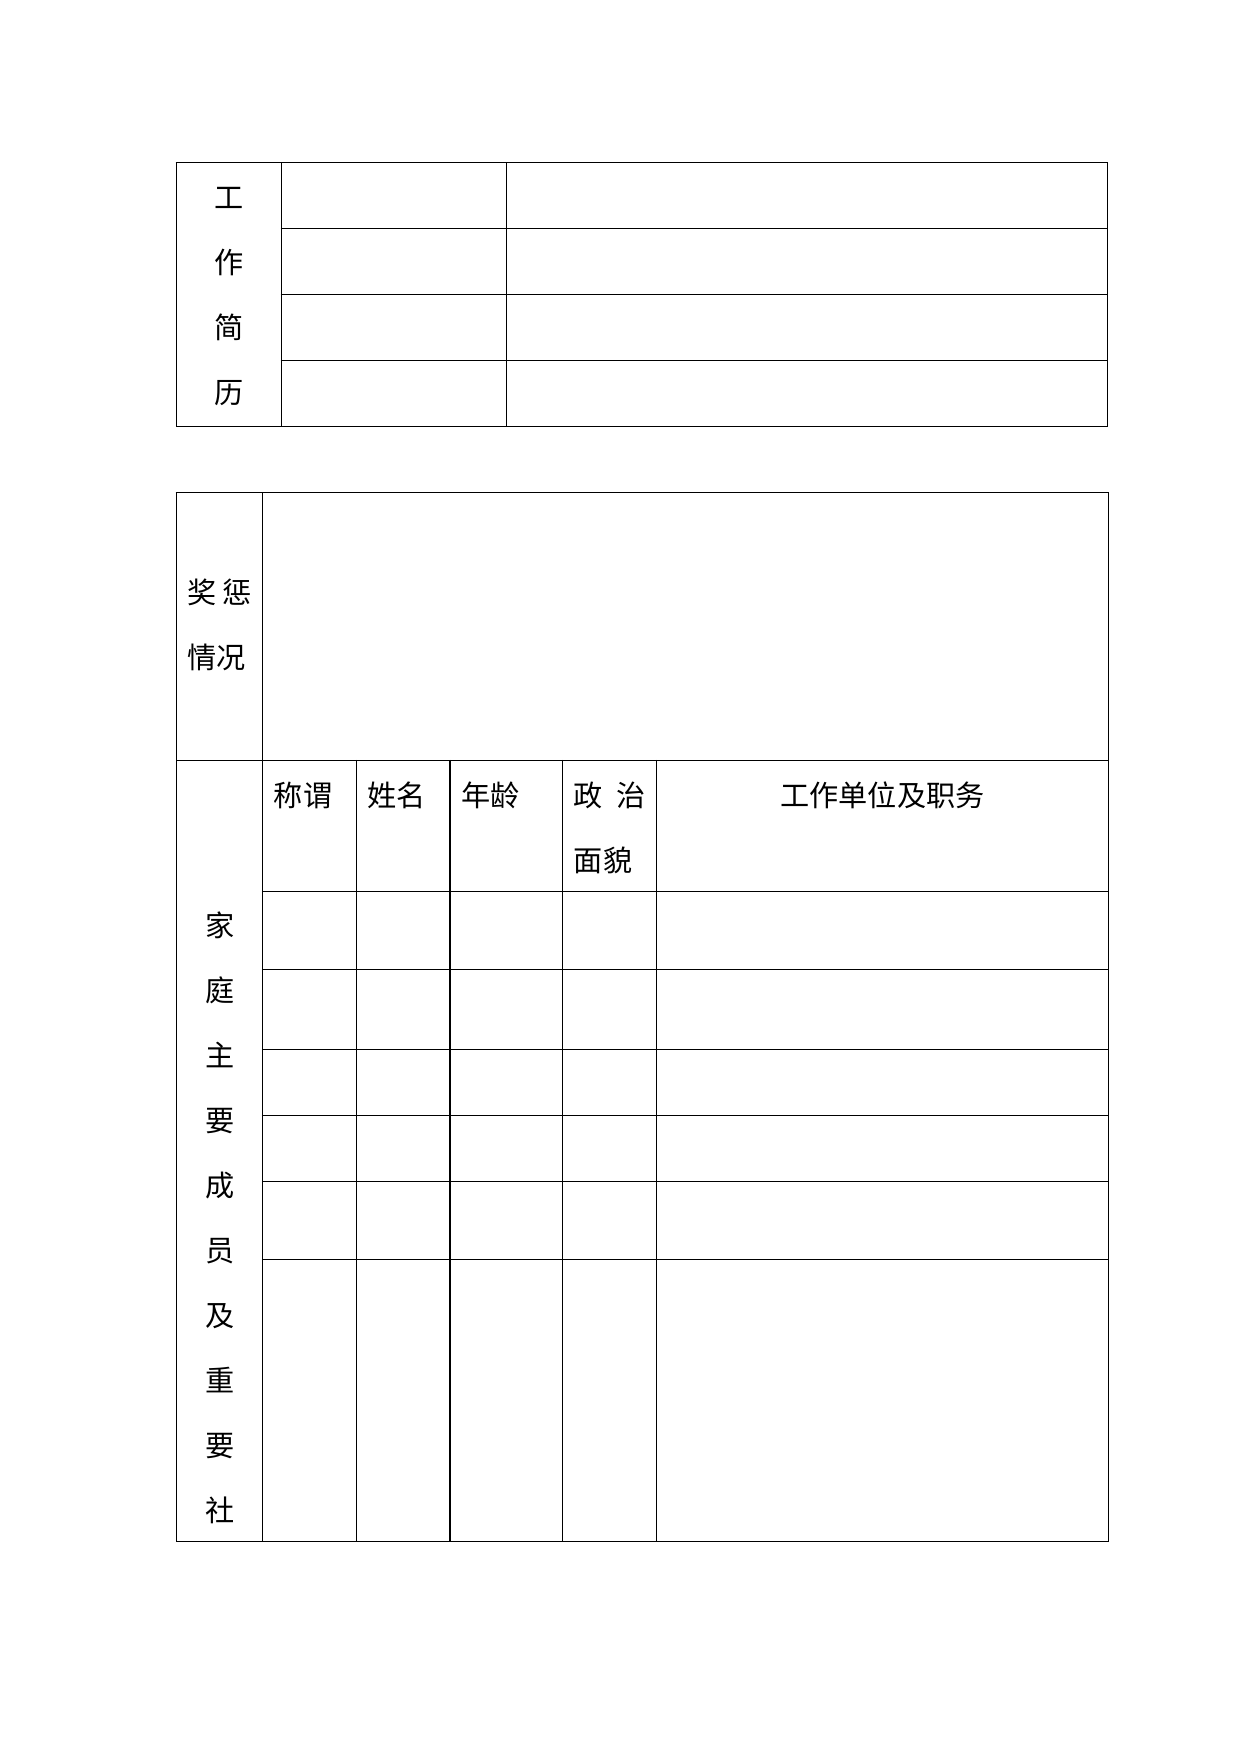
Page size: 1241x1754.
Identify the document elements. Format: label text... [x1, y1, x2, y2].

table_cell [657, 892, 1108, 969]
table_cell [357, 892, 449, 969]
table_header [263, 493, 1108, 760]
table_cell [507, 163, 1107, 228]
table_cell [657, 1116, 1108, 1181]
table_cell [451, 1260, 562, 1541]
table_cell [282, 295, 506, 360]
table_cell [563, 1260, 656, 1541]
table_cell [507, 229, 1107, 294]
table_cell [657, 1050, 1108, 1115]
table_cell [451, 892, 562, 969]
table_cell [451, 1116, 562, 1181]
table_cell 家 庭 主 要 成 员 及 重 要 社 会 关 系 [177, 761, 262, 1541]
table_cell [563, 970, 656, 1049]
table_cell [263, 1260, 356, 1541]
table_cell [563, 892, 656, 969]
table_cell [451, 1050, 562, 1115]
table_cell [263, 892, 356, 969]
table_cell [657, 1260, 1108, 1541]
table_cell [357, 1182, 449, 1259]
table_cell 称谓 [263, 761, 356, 891]
table_cell [357, 1260, 449, 1541]
table_cell [563, 1050, 656, 1115]
table_cell [282, 361, 506, 426]
table_cell [282, 229, 506, 294]
table_cell [263, 970, 356, 1049]
table_cell [563, 1182, 656, 1259]
table_cell 政治面貌 [563, 761, 656, 891]
table_cell 工作单位及职务 [657, 761, 1108, 891]
table_cell [451, 1182, 562, 1259]
table_cell [657, 1182, 1108, 1259]
table_cell 姓名 [357, 761, 449, 891]
table_cell [357, 970, 449, 1049]
table_cell [507, 361, 1107, 426]
table_cell [357, 1116, 449, 1181]
table_cell [563, 1116, 656, 1181]
table_cell [451, 970, 562, 1049]
table_cell [263, 1182, 356, 1259]
table_header 奖惩情况 [177, 493, 262, 760]
table_cell [263, 1116, 356, 1181]
table_cell [507, 295, 1107, 360]
table_cell [357, 1050, 449, 1115]
table_cell [282, 163, 506, 228]
table_cell 年龄 [451, 761, 562, 891]
table_cell [263, 1050, 356, 1115]
table_cell [657, 970, 1108, 1049]
